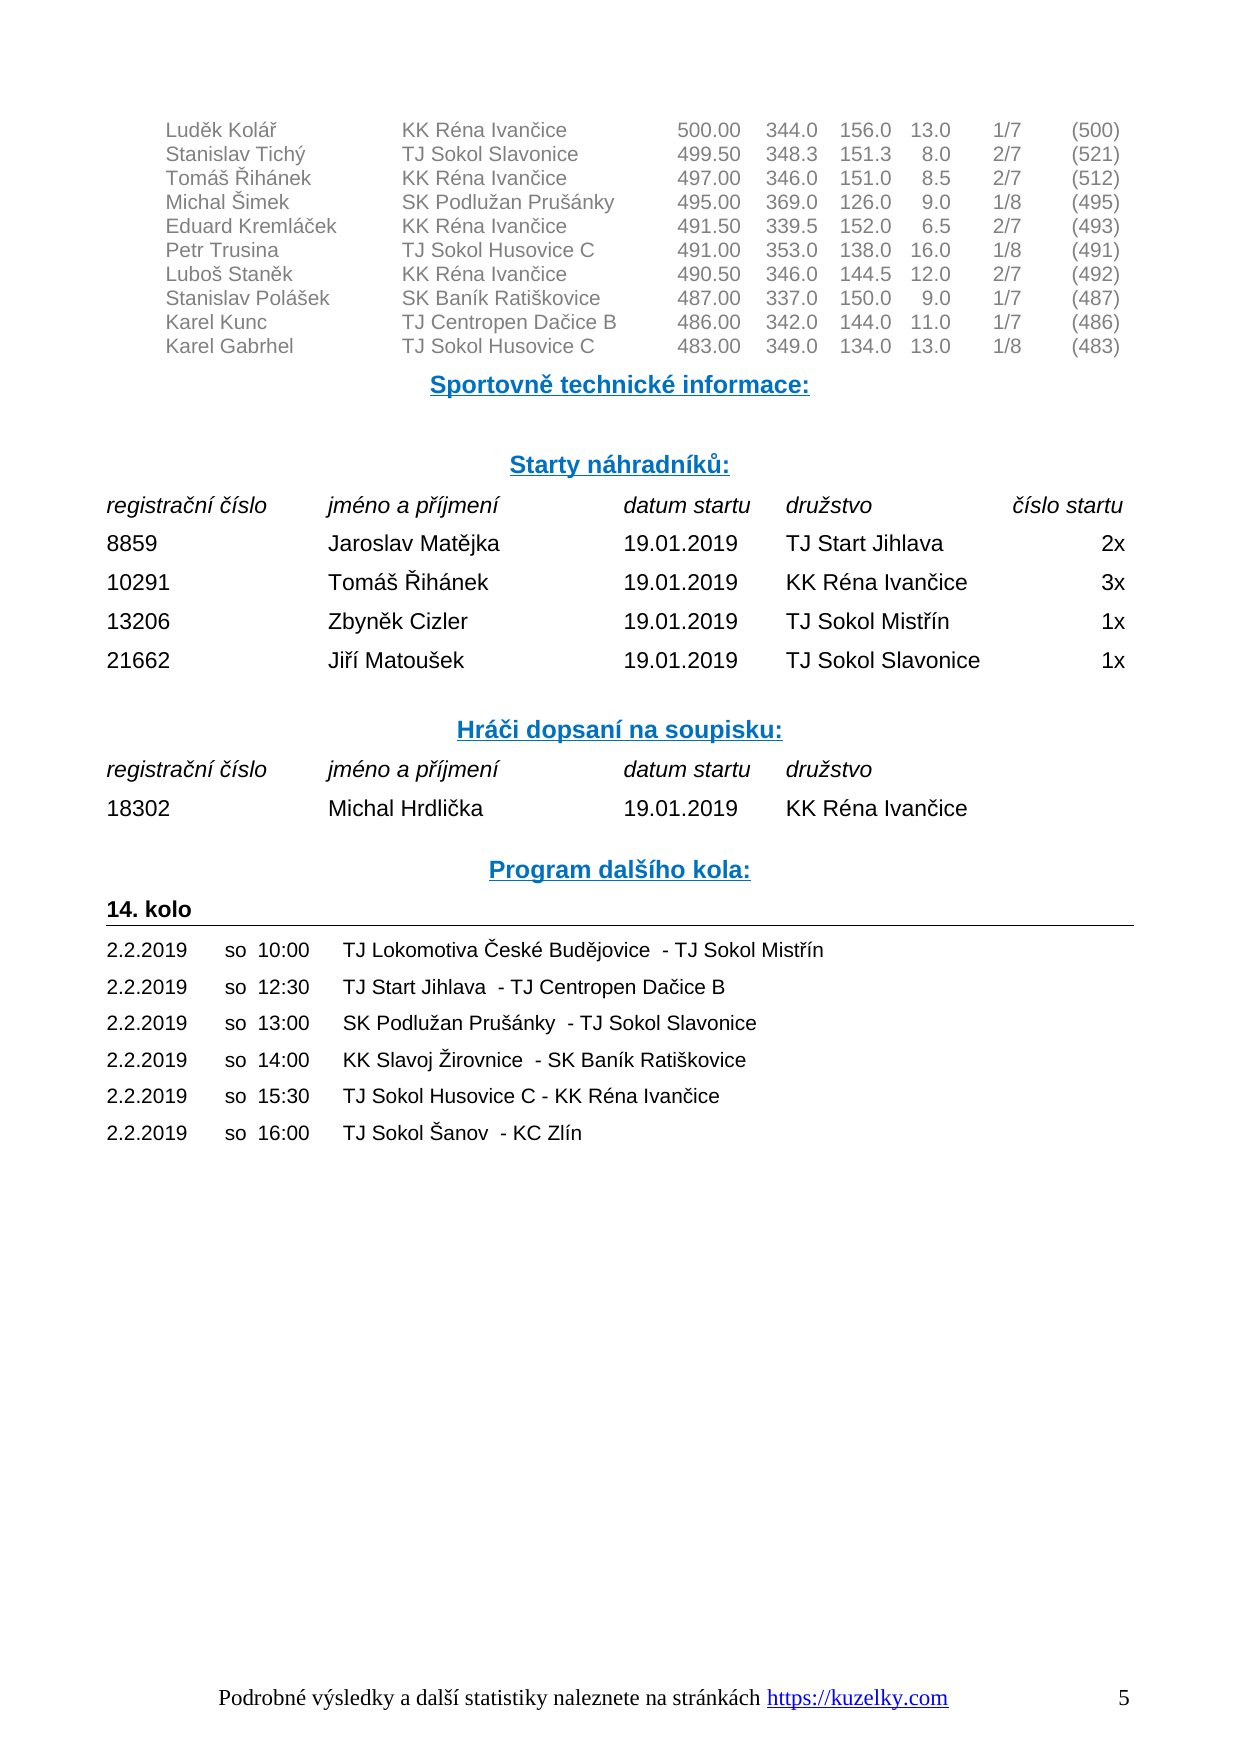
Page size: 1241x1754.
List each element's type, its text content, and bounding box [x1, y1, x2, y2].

text 2.2.2019 so 16:00 TJ Sokol Šanov - KC Zlín [106, 1121, 1134, 1144]
text Karel Kunc TJ Centropen Dačice B 486.00 342.0 144.0 11.0 1/7 (486) [106, 310, 1134, 334]
text 21662 Jiří Matoušek 19.01.2019 TJ Sokol Slavonice 1x [106, 647, 1134, 673]
text Stanislav Tichý TJ Sokol Slavonice 499.50 348.3 151.3 8.0 2/7 (521) [106, 142, 1134, 166]
text 2.2.2019 so 15:30 TJ Sokol Husovice C - KK Réna Ivančice [106, 1084, 1134, 1108]
text Eduard Kremláček KK Réna Ivančice 491.50 339.5 152.0 6.5 2/7 (493) [106, 214, 1134, 238]
text Program dalšího kola: [94, 855, 1145, 884]
text Sportovně technické informace: [94, 370, 1145, 399]
text 18302 Michal Hrdlička 19.01.2019 KK Réna Ivančice [106, 795, 1134, 821]
text Stanislav Polášek SK Baník Ratiškovice 487.00 337.0 150.0 9.0 1/7 (487) [106, 286, 1134, 310]
text 10291 Tomáš Řihánek 19.01.2019 KK Réna Ivančice 3x [106, 569, 1134, 596]
text Luděk Kolář KK Réna Ivančice 500.00 344.0 156.0 13.0 1/7 (500) [106, 118, 1134, 142]
text registrační číslo jméno a příjmení datum startu družstvo [106, 756, 1134, 782]
text 14. kolo [106, 896, 1134, 925]
text 2.2.2019 so 14:00 KK Slavoj Žirovnice - SK Baník Ratiškovice [106, 1048, 1134, 1072]
text 13206 Zbyněk Cizler 19.01.2019 TJ Sokol Mistřín 1x [106, 608, 1134, 634]
text 2.2.2019 so 12:30 TJ Start Jihlava - TJ Centropen Dačice B [106, 975, 1134, 999]
text registrační číslo jméno a příjmení datum startu družstvo číslo startu [106, 492, 1134, 518]
text Starty náhradníků: [94, 450, 1145, 479]
text 2.2.2019 so 10:00 TJ Lokomotiva České Budějovice - TJ Sokol Mistřín [106, 938, 1134, 962]
text Tomáš Řihánek KK Réna Ivančice 497.00 346.0 151.0 8.5 2/7 (512) [106, 166, 1134, 190]
text 2.2.2019 so 13:00 SK Podlužan Prušánky - TJ Sokol Slavonice [106, 1011, 1134, 1035]
text Karel Gabrhel TJ Sokol Husovice C 483.00 349.0 134.0 13.0 1/8 (483) [106, 334, 1134, 358]
text Hráči dopsaní na soupisku: [94, 686, 1145, 743]
text Michal Šimek SK Podlužan Prušánky 495.00 369.0 126.0 9.0 1/8 (495) [106, 190, 1134, 214]
text Luboš Staněk KK Réna Ivančice 490.50 346.0 144.5 12.0 2/7 (492) [106, 262, 1134, 286]
text Petr Trusina TJ Sokol Husovice C 491.00 353.0 138.0 16.0 1/8 (491) [106, 238, 1134, 262]
text 8859 Jaroslav Matějka 19.01.2019 TJ Start Jihlava 2x [106, 530, 1134, 557]
